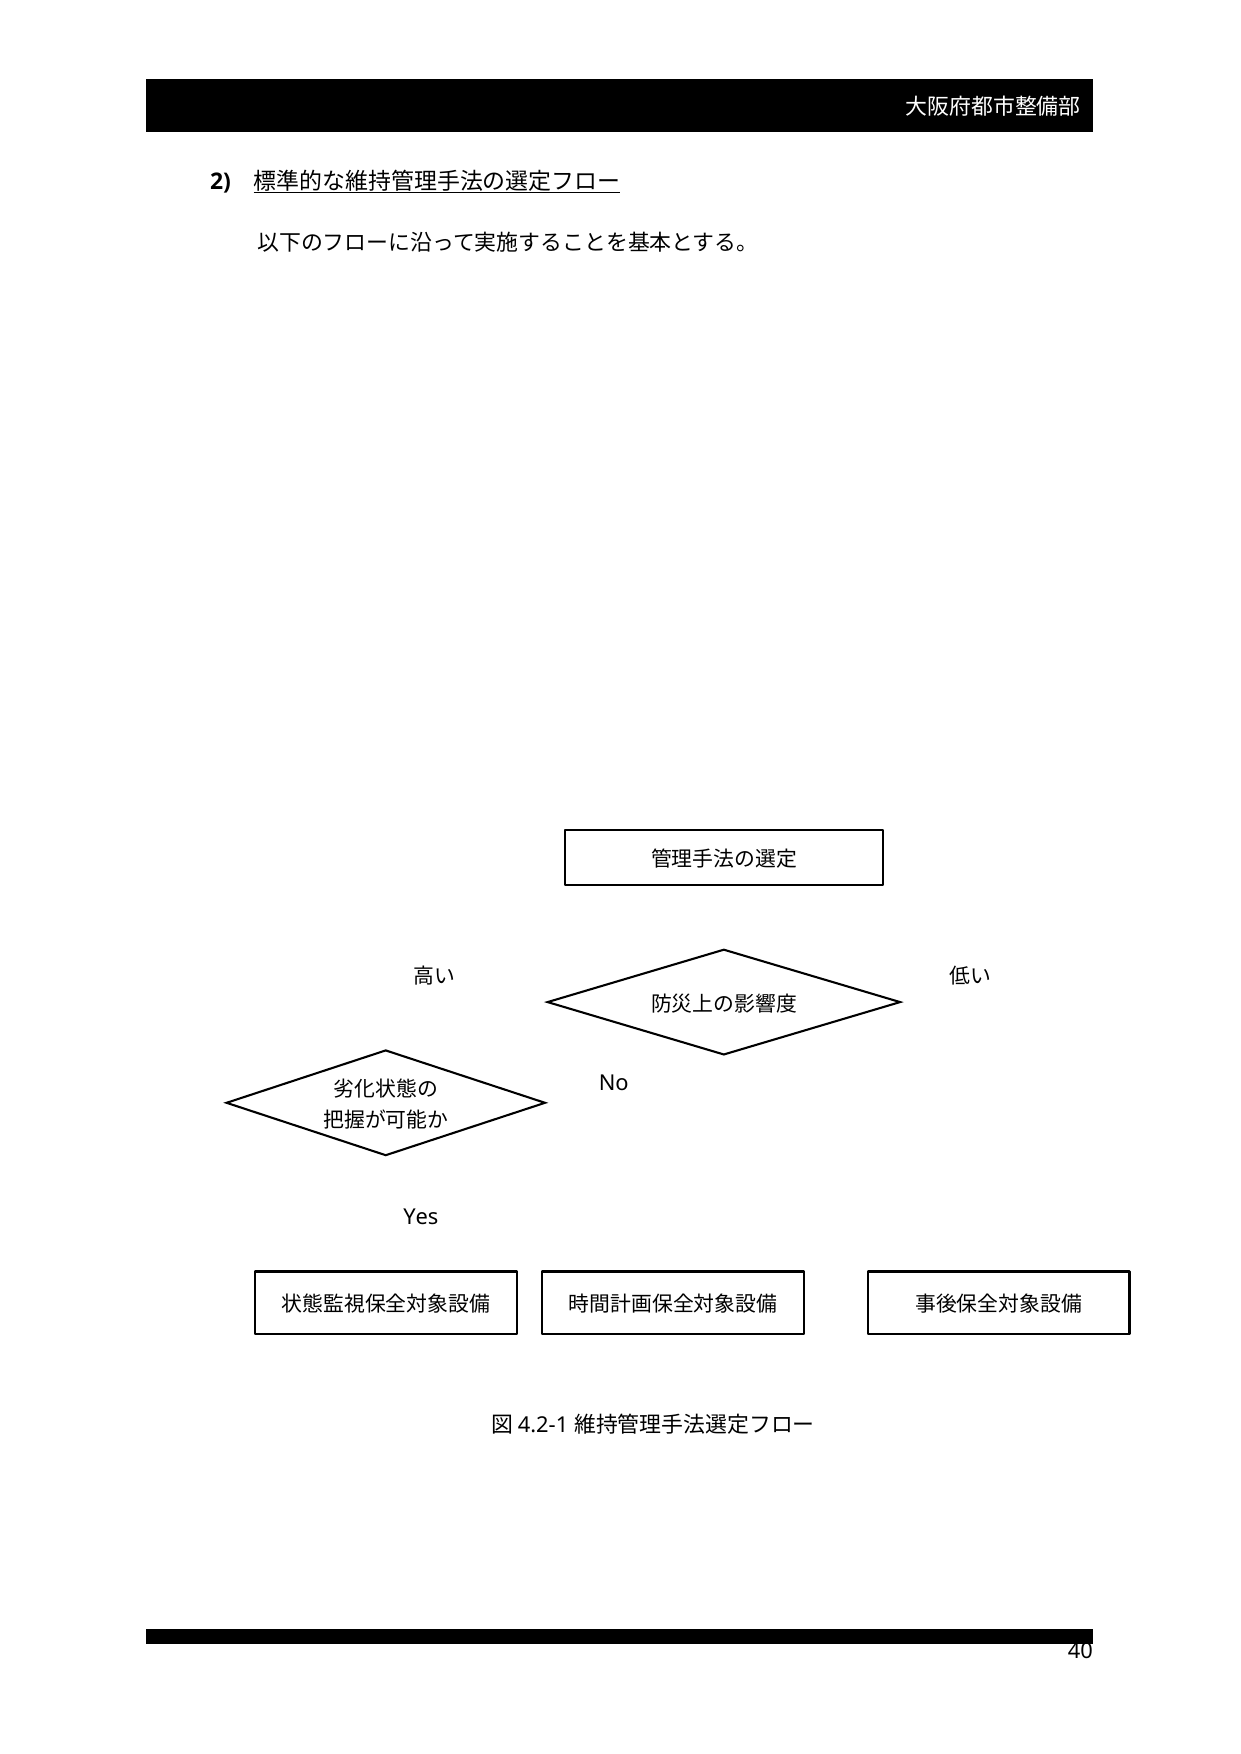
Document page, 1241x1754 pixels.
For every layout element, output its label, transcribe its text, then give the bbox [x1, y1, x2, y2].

text 以下のフローに沿って実施することを基本とする。 [235, 210, 1092, 271]
subtitle 標準的な維持管理手法の選定フロー [210, 149, 1092, 210]
text 図4.2-1 維持管理手法選定フロー [148, 1392, 1092, 1453]
